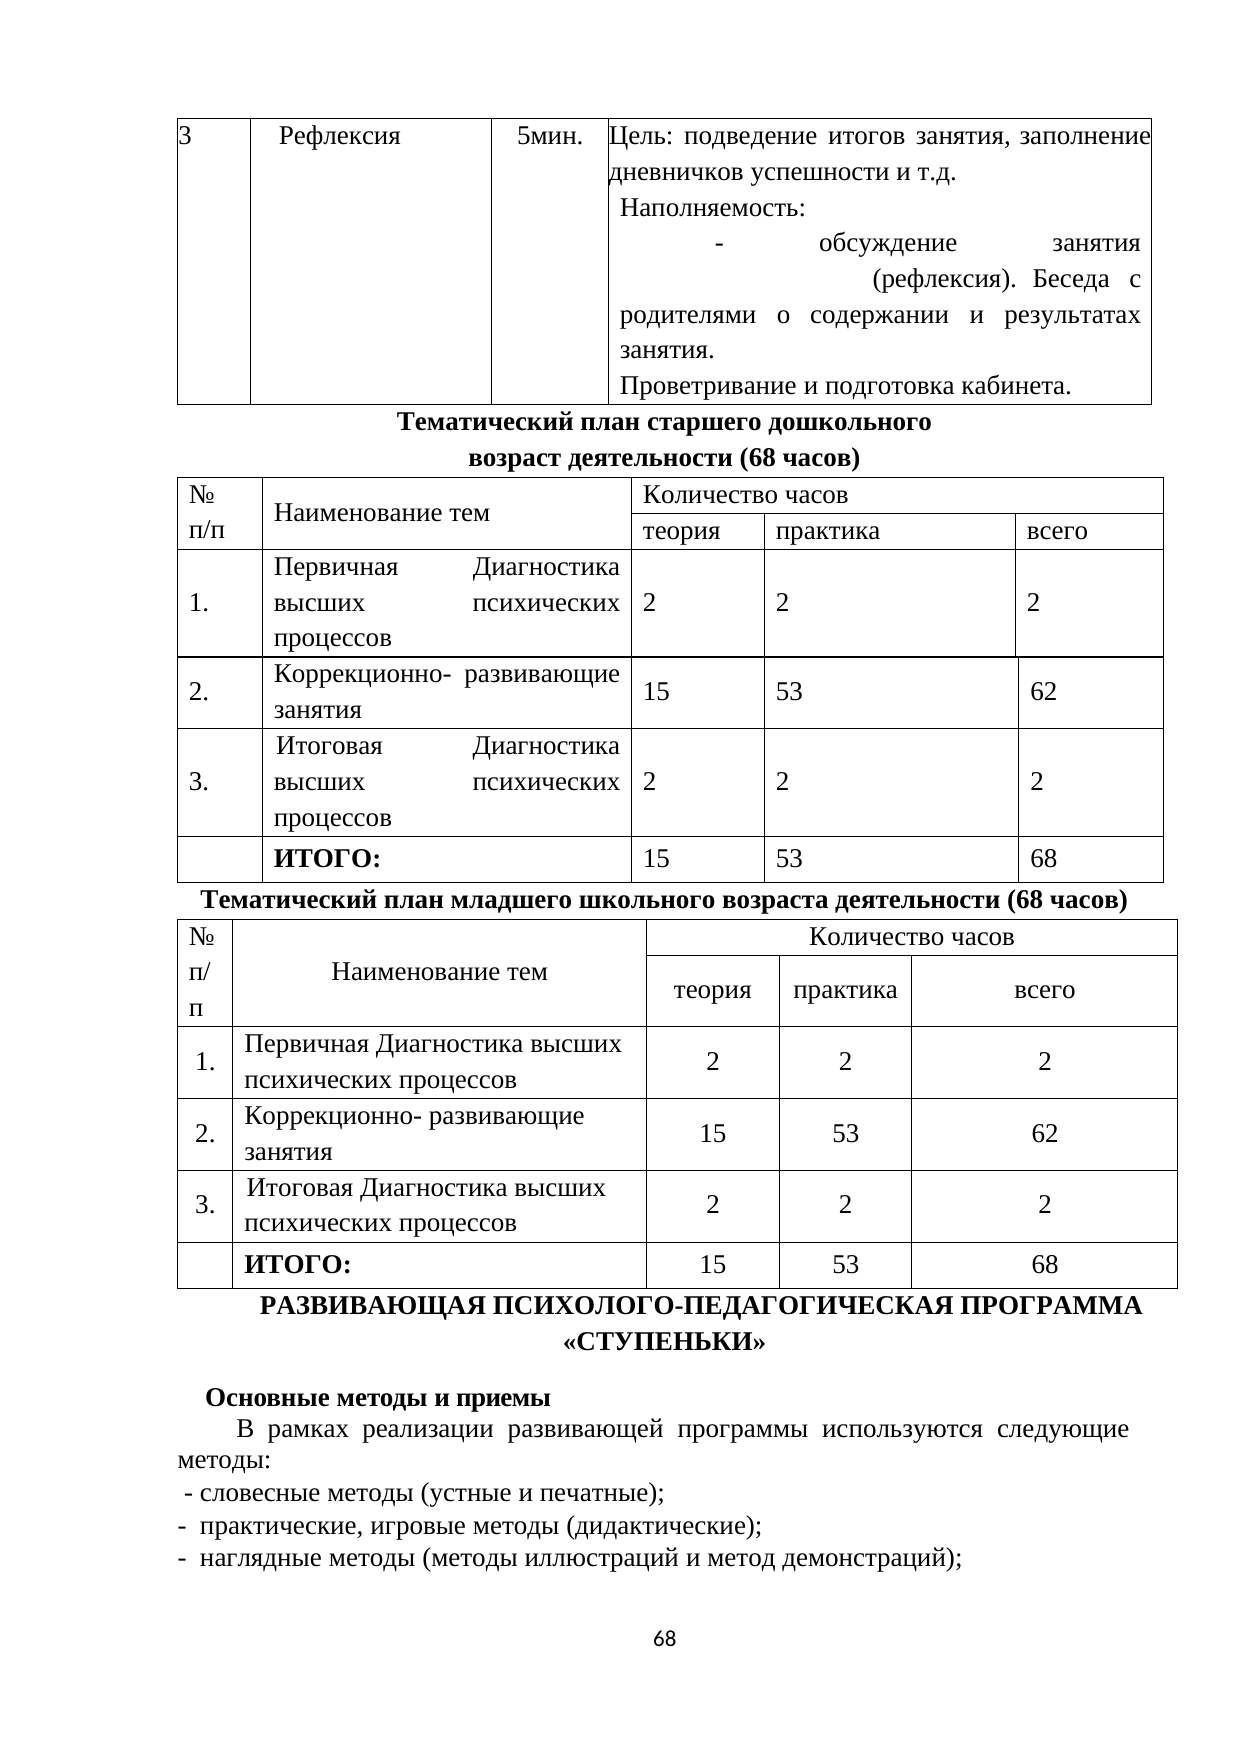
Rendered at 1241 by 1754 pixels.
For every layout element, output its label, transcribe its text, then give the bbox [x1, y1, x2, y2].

table_cell 2 [765, 729, 1018, 836]
table_cell всего [1016, 514, 1163, 549]
table_cell 5мин. [492, 119, 608, 404]
table_cell Первичная Диагностика высших психических процессов [263, 550, 631, 656]
table_cell 15 [632, 837, 764, 882]
table_cell 62 [912, 1099, 1177, 1170]
table_header Наименование тем [233, 920, 646, 1026]
table_cell 2 [647, 1171, 779, 1242]
table_cell [178, 837, 262, 882]
table_cell 2 [780, 1171, 911, 1242]
table_cell 2 [632, 550, 764, 656]
table_cell практика [765, 514, 1015, 549]
table_cell 15 [647, 1243, 779, 1288]
table_cell 2 [912, 1027, 1177, 1098]
table_cell теория [632, 514, 764, 549]
table_cell 3. [178, 1171, 232, 1242]
table_cell 2. [178, 658, 262, 728]
table_cell ИТОГО: [263, 837, 631, 882]
table_cell 15 [647, 1099, 779, 1170]
subtitle Основные методы и приемы [177, 1381, 1129, 1412]
table_cell теория [647, 956, 779, 1026]
table_cell Итоговая Диагностика высших психических процессов [263, 729, 631, 836]
table_cell 2 [647, 1027, 779, 1098]
table_cell 2 [912, 1171, 1177, 1242]
table_cell 53 [780, 1099, 911, 1170]
table_header Наименование тем [263, 478, 631, 549]
table_cell 68 [912, 1243, 1177, 1288]
list - наглядные методы (методы иллюстраций и метод демонстраций); [177, 1541, 1129, 1572]
table_cell 1. [178, 1027, 232, 1098]
table_cell Коррекционно- развивающие занятия [263, 658, 631, 728]
table_cell всего [912, 956, 1177, 1026]
table_cell 2 [1016, 550, 1163, 656]
table_cell Итоговая Диагностика высших психических процессов [233, 1171, 646, 1242]
table_header № п/п [178, 920, 232, 1026]
table_cell практика [780, 956, 911, 1026]
text Тематический план младшего школьного возраста деятельности (68 часов) [177, 883, 1152, 914]
table_cell 2 [632, 729, 764, 836]
table_cell 2 [765, 550, 1015, 656]
table_cell 15 [632, 658, 764, 728]
table_cell [178, 1243, 232, 1288]
table_cell 2. [178, 1099, 232, 1170]
table_cell 53 [780, 1243, 911, 1288]
table_cell Рефлексия [251, 119, 491, 404]
table_cell 2 [1019, 729, 1163, 836]
list - словесные методы (устные и печатные); [177, 1475, 1129, 1508]
table_cell Цель: подведение итогов занятия, заполнение дневничков успешности и т.д. Наполняемость: - обсуждение занятия (рефлексия). Беседа с родителями о содержании и результатах занятия. Проветривание и подготовка кабинета. [609, 119, 1151, 404]
table_header Количество часов [647, 920, 1177, 955]
table_cell 3 [178, 119, 250, 404]
table_cell 1. [178, 550, 262, 656]
text Тематический план старшего дошкольного [177, 405, 1152, 436]
text возраст деятельности (68 часов) [177, 441, 1152, 472]
table_cell Первичная Диагностика высших психических процессов [233, 1027, 646, 1098]
table_cell 2 [780, 1027, 911, 1098]
table_cell 53 [765, 658, 1018, 728]
table_cell 53 [765, 837, 1018, 882]
table_header № п/п [178, 478, 262, 549]
table_cell Коррекционно- развивающие занятия [233, 1099, 646, 1170]
table_cell 68 [1019, 837, 1163, 882]
table_cell 3. [178, 729, 262, 836]
text В рамках реализации развивающей программы используются следующие методы: [177, 1412, 1129, 1475]
table_cell 62 [1019, 658, 1163, 728]
table_header Количество часов [632, 478, 1163, 513]
text РАЗВИВАЮЩАЯ ПСИХОЛОГО-ПЕДАГОГИЧЕСКАЯ ПРОГРАММА «СТУПЕНЬКИ» [177, 1289, 1152, 1356]
list - практические, игровые методы (дидактические); [177, 1508, 1129, 1541]
table_cell ИТОГО: [233, 1243, 646, 1288]
